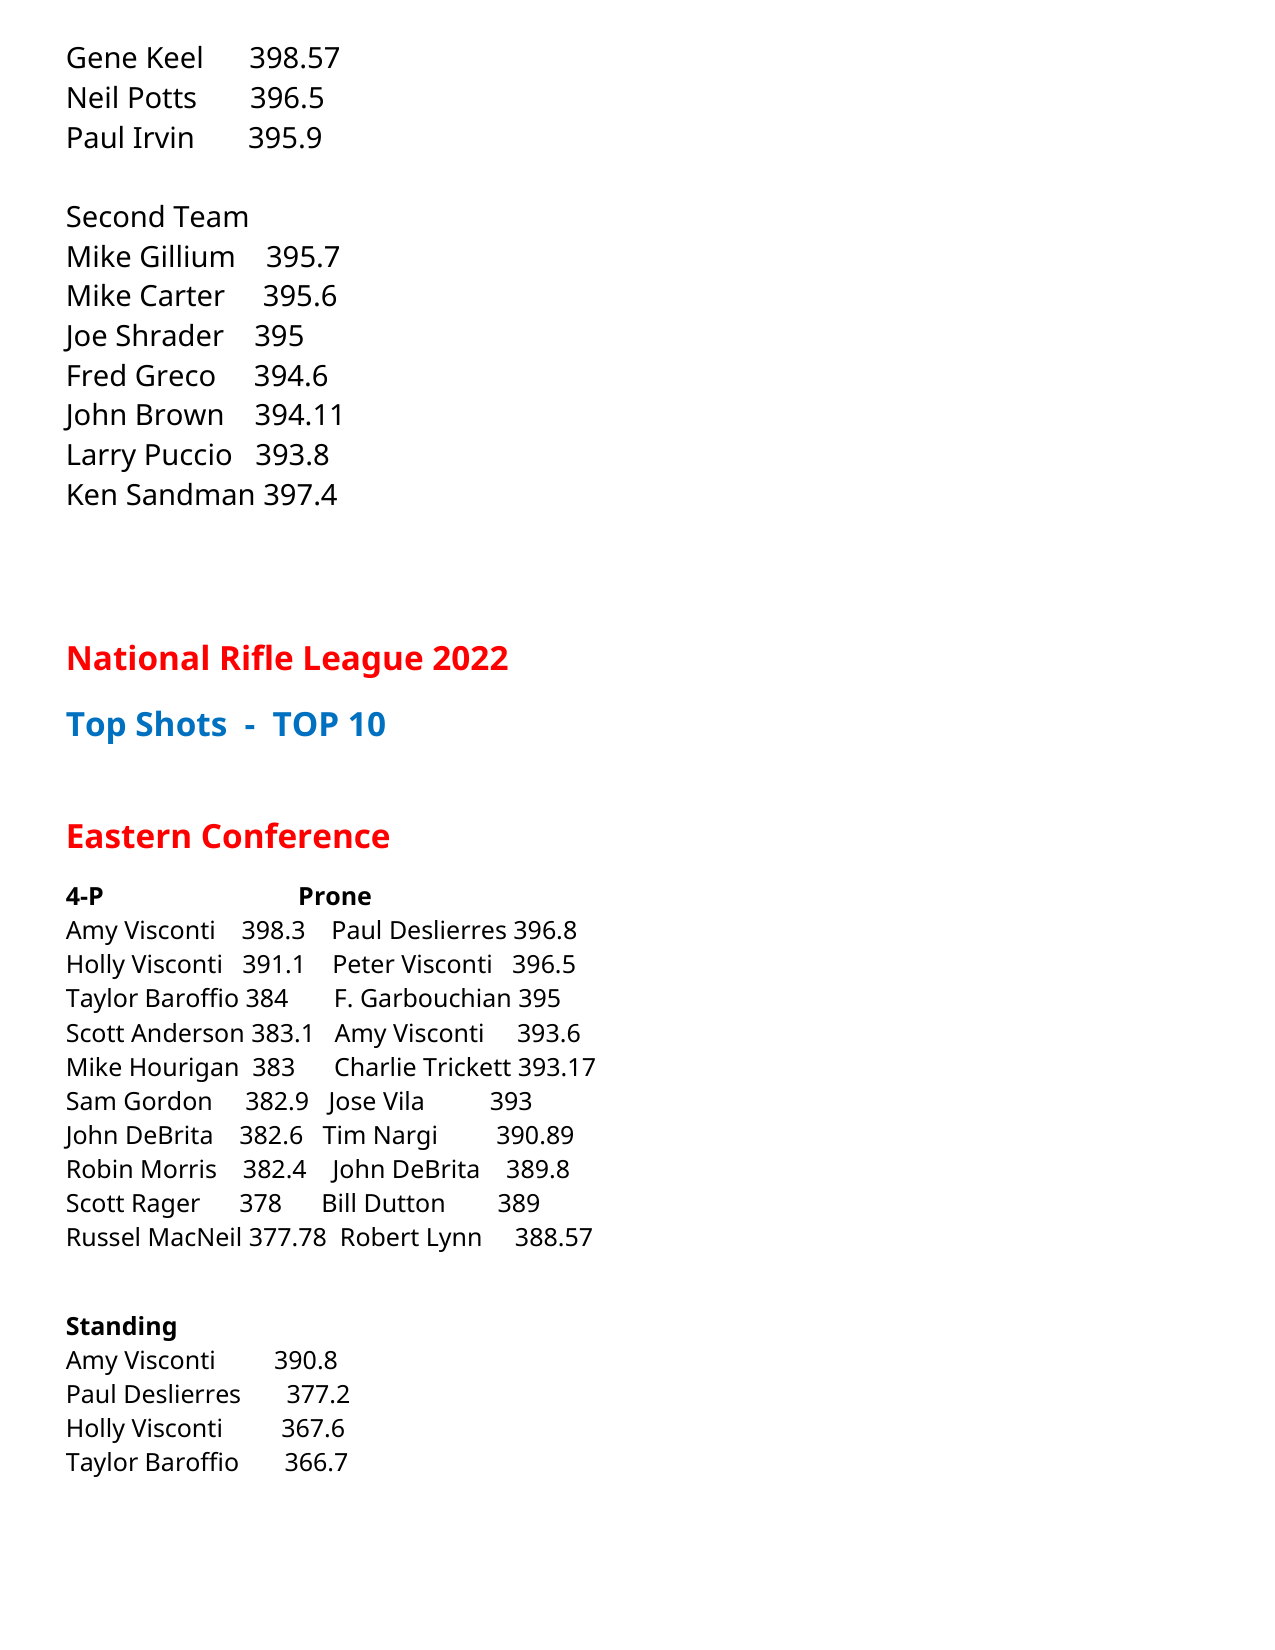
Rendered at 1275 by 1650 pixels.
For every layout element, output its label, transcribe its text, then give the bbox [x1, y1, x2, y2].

text Ken Sandman 397.4 [66, 474, 1200, 514]
text Amy Visconti 390.8 [66, 1343, 1200, 1377]
text Scott Rager 378 Bill Dutton 389 [66, 1186, 1200, 1219]
text Mike Carter 395.6 [66, 276, 1200, 315]
text Fred Greco 394.6 [66, 355, 1200, 395]
text Larry Puccio 393.8 [66, 434, 1200, 474]
text Standing [66, 1308, 1200, 1343]
text Robin Morris 382.4 John DeBrita 389.8 [66, 1151, 1200, 1186]
text Paul Irvin 395.9 [66, 117, 1200, 157]
text Top Shots - TOP 10 [66, 701, 1200, 746]
text John DeBrita 382.6 Tim Nargi 390.89 [66, 1117, 1200, 1151]
text Holly Visconti 367.6 [66, 1411, 1200, 1445]
text John Brown 394.11 [66, 395, 1200, 434]
text Second Team [66, 196, 1200, 236]
text Mike Gillium 395.7 [66, 236, 1200, 276]
text Gene Keel 398.57 [66, 37, 1200, 77]
text Holly Visconti 391.1 Peter Visconti 396.5 [66, 947, 1200, 981]
text Eastern Conference [66, 767, 1200, 858]
text Scott Anderson 383.1 Amy Visconti 393.6 [66, 1015, 1200, 1049]
text Neil Potts 396.5 [66, 77, 1200, 117]
text Russel MacNeil 377.78 Robert Lynn 388.57 [66, 1219, 1200, 1254]
text Taylor Baroffio 384 F. Garbouchian 395 [66, 981, 1200, 1015]
text Taylor Baroffio 366.7 [66, 1445, 1200, 1479]
text 4-P Prone [66, 879, 1200, 913]
text Mike Hourigan 383 Charlie Trickett 393.17 [66, 1049, 1200, 1083]
text National Rifle League 2022 [66, 635, 1200, 680]
text Joe Shrader 395 [66, 315, 1200, 355]
text Sam Gordon 382.9 Jose Vila 393 [66, 1083, 1200, 1117]
text Paul Deslierres 377.2 [66, 1377, 1200, 1411]
text Amy Visconti 398.3 Paul Deslierres 396.8 [66, 913, 1200, 947]
